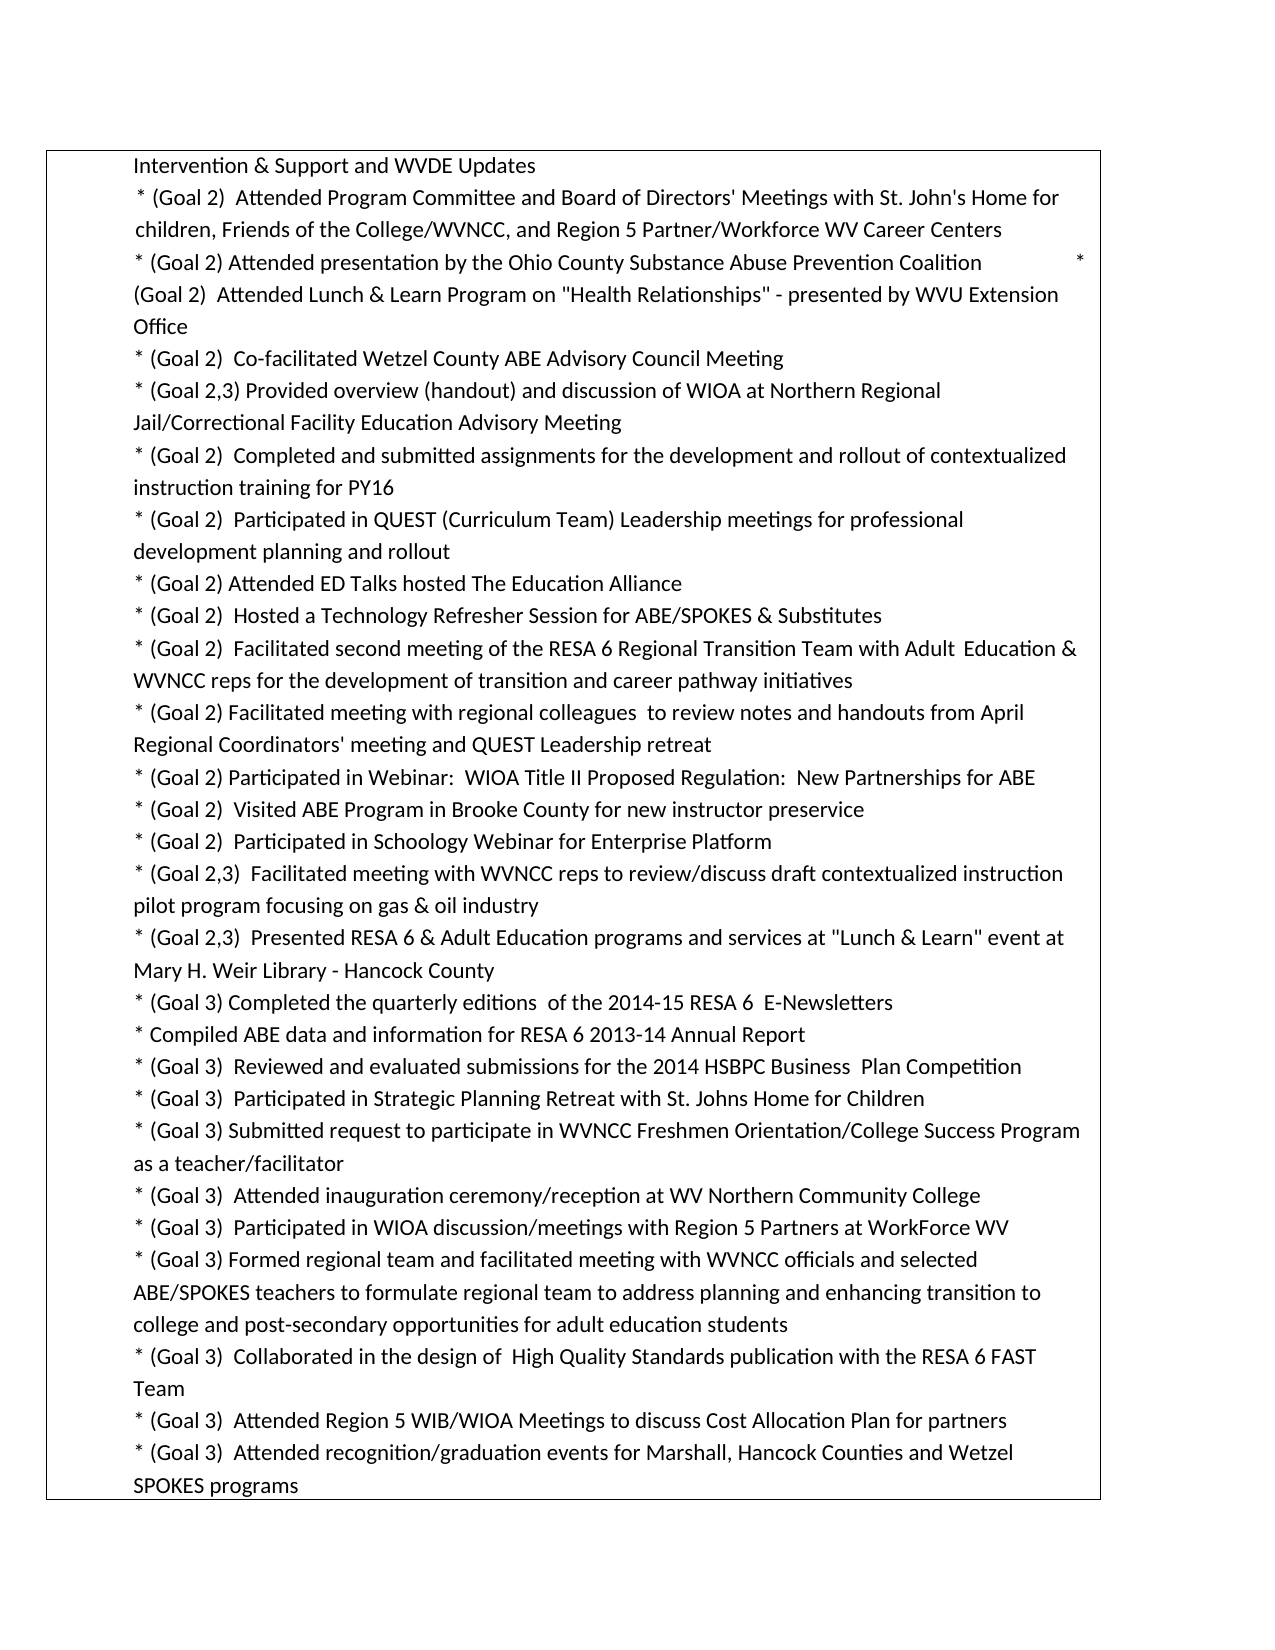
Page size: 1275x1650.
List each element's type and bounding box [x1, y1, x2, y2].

table_cell [47, 151, 1100, 1499]
